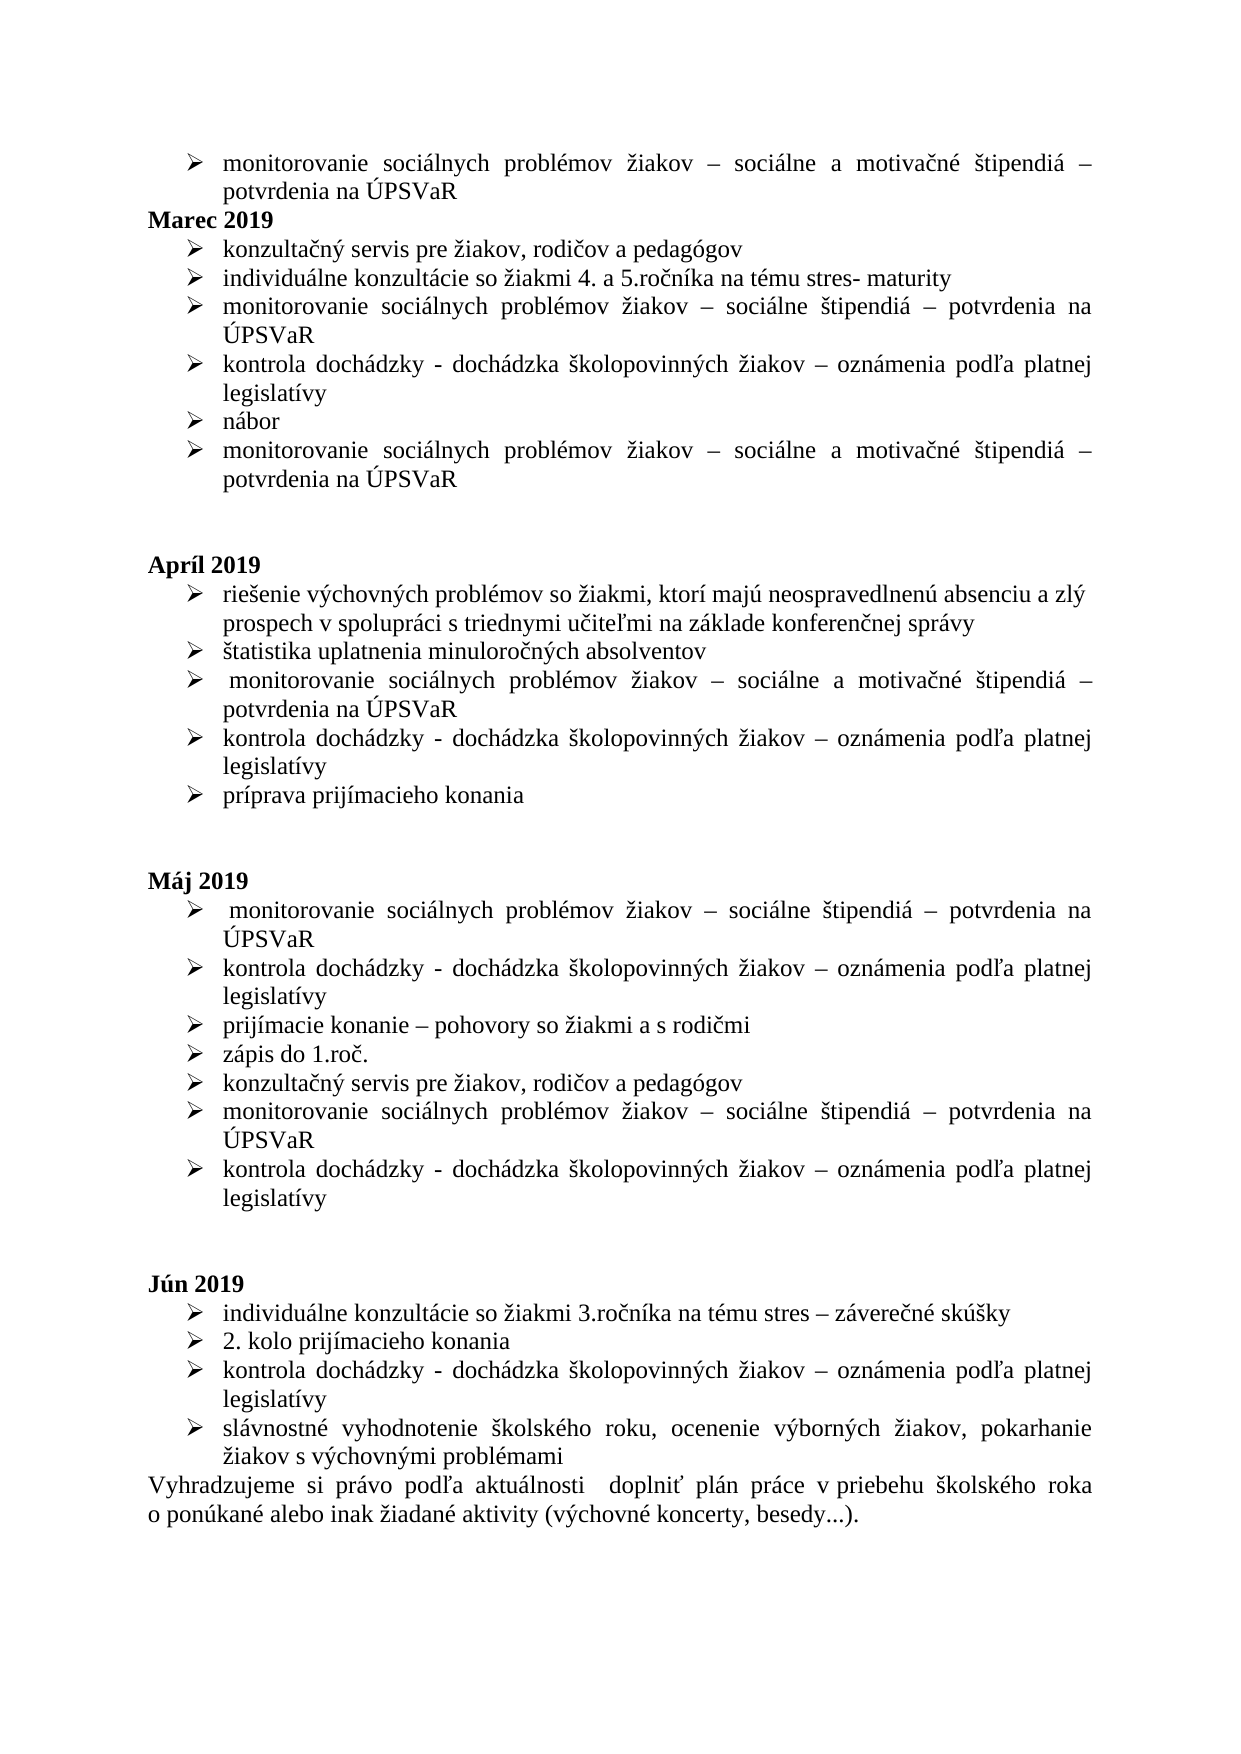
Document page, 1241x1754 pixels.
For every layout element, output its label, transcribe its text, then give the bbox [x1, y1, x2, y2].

list individuálne konzultácie so žiakmi 3.ročníka na tému stres – záverečné skúšky [185, 1298, 1093, 1326]
list zápis do 1.roč. [185, 1039, 1093, 1068]
list príprava prijímacieho konania [185, 780, 1093, 809]
list kontrola dochádzky - dochádzka školopovinných žiakov – oznámenia podľa platnej legislatívy [185, 349, 1093, 406]
list nábor [185, 406, 1093, 435]
text Apríl 2019 [148, 550, 1093, 579]
list konzultačný servis pre žiakov, rodičov a pedagógov [185, 234, 1093, 263]
text Marec 2019 [148, 205, 1093, 234]
text Vyhradzujeme si právo podľa aktuálnosti doplniť plán práce v priebehu školského roka o ponúkané alebo inak žiadané aktivity (výchovné koncerty, besedy...). [148, 1470, 1093, 1528]
list kontrola dochádzky - dochádzka školopovinných žiakov – oznámenia podľa platnej legislatívy [185, 1355, 1093, 1413]
list prijímacie konanie – pohovory so žiakmi a s rodičmi [185, 1010, 1093, 1039]
list monitorovanie sociálnych problémov žiakov – sociálne a motivačné štipendiá – potvrdenia na ÚPSVaR [185, 665, 1093, 723]
list individuálne konzultácie so žiakmi 4. a 5.ročníka na tému stres- maturity [185, 263, 1093, 291]
list riešenie výchovných problémov so žiakmi, ktorí majú neospravedlnenú absenciu a zlý prospech v spolupráci s triednymi učiteľmi na základe konferenčnej správy [185, 579, 1093, 636]
list monitorovanie sociálnych problémov žiakov – sociálne a motivačné štipendiá – potvrdenia na ÚPSVaR [185, 435, 1093, 493]
text Máj 2019 [148, 866, 1093, 895]
list kontrola dochádzky - dochádzka školopovinných žiakov – oznámenia podľa platnej legislatívy [185, 953, 1093, 1010]
list štatistika uplatnenia minuloročných absolventov [185, 636, 1093, 665]
list monitorovanie sociálnych problémov žiakov – sociálne štipendiá – potvrdenia na ÚPSVaR [185, 895, 1093, 953]
list 2. kolo prijímacieho konania [185, 1326, 1093, 1355]
list monitorovanie sociálnych problémov žiakov – sociálne štipendiá – potvrdenia na ÚPSVaR [185, 291, 1093, 349]
list monitorovanie sociálnych problémov žiakov – sociálne a motivačné štipendiá – potvrdenia na ÚPSVaR [185, 148, 1093, 205]
list kontrola dochádzky - dochádzka školopovinných žiakov – oznámenia podľa platnej legislatívy [185, 1154, 1093, 1211]
list konzultačný servis pre žiakov, rodičov a pedagógov [185, 1068, 1093, 1096]
list kontrola dochádzky - dochádzka školopovinných žiakov – oznámenia podľa platnej legislatívy [185, 723, 1093, 780]
list slávnostné vyhodnotenie školského roku, ocenenie výborných žiakov, pokarhanie žiakov s výchovnými problémami [185, 1413, 1093, 1470]
text Jún 2019 [148, 1269, 1093, 1298]
list monitorovanie sociálnych problémov žiakov – sociálne štipendiá – potvrdenia na ÚPSVaR [185, 1096, 1093, 1154]
